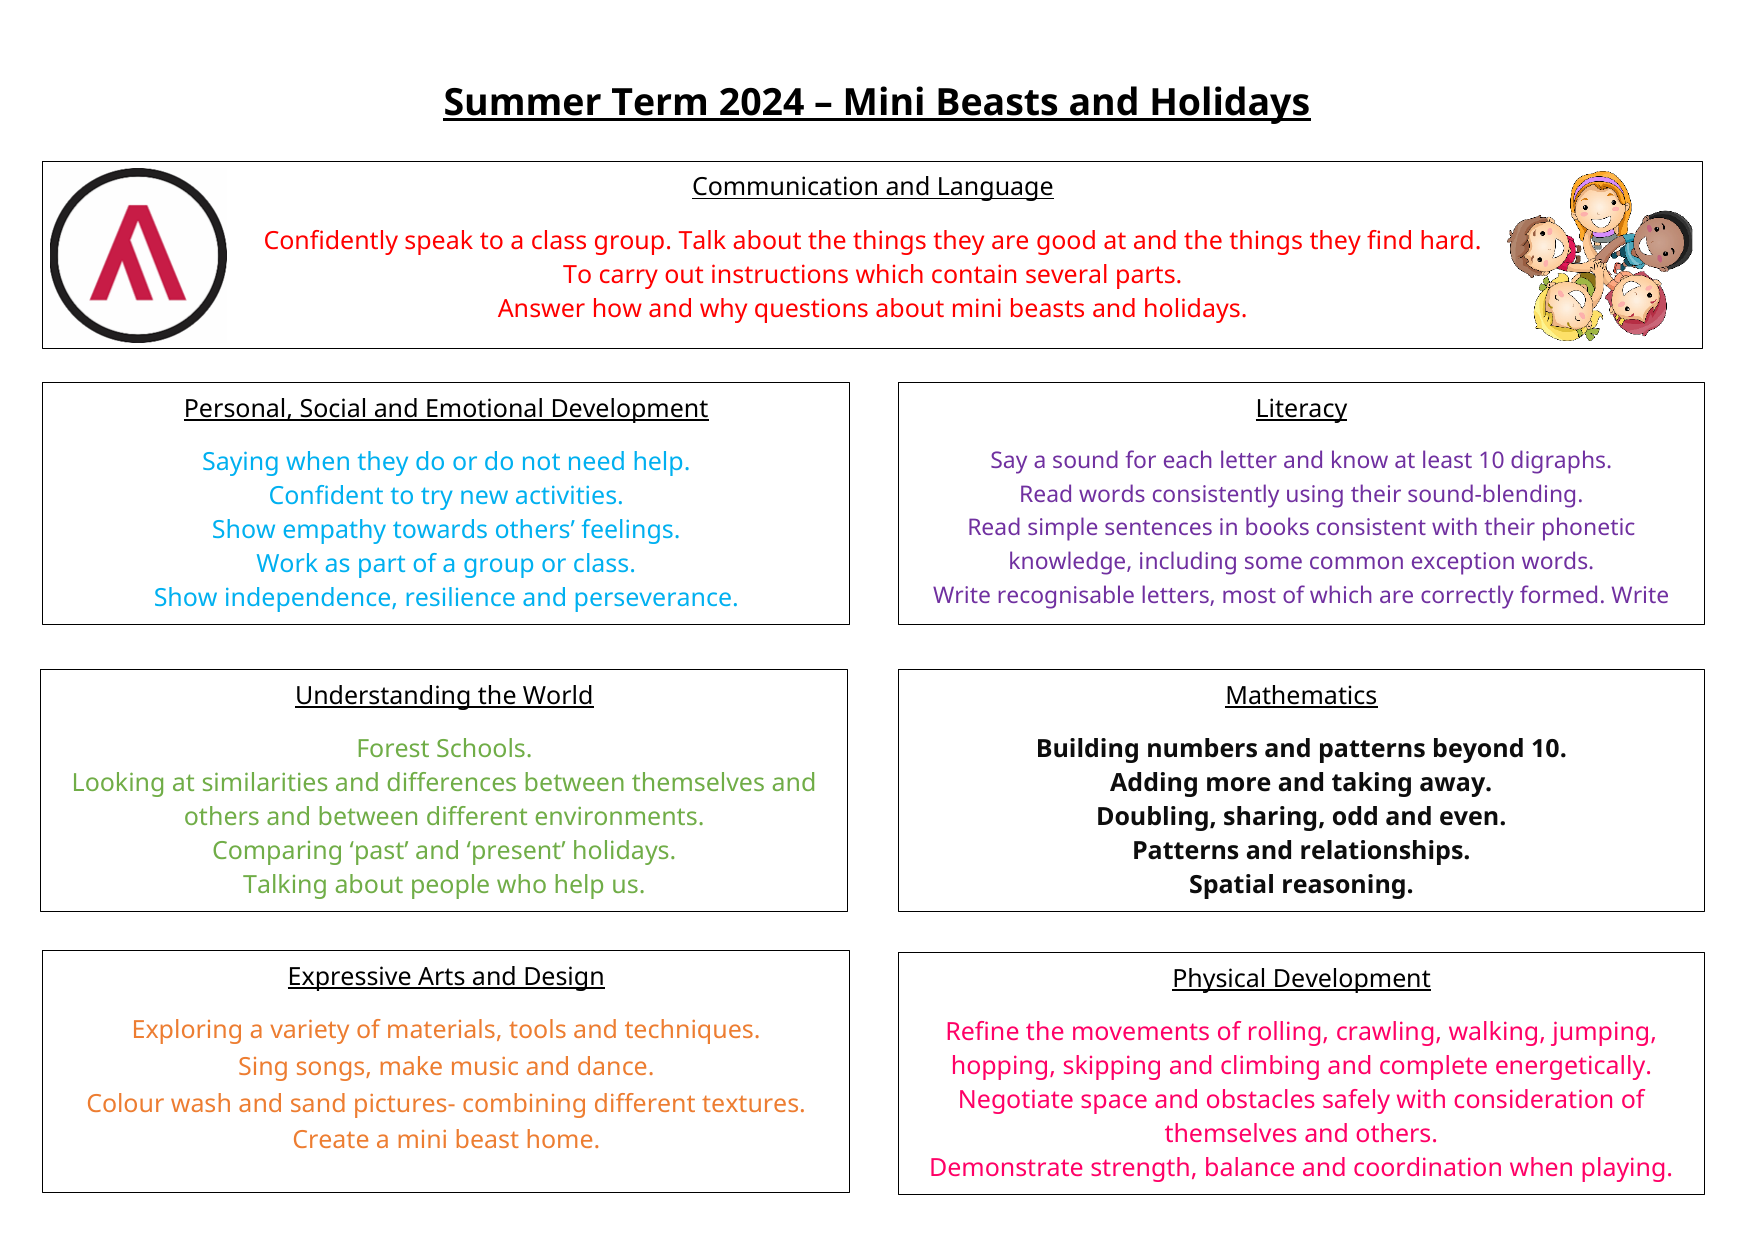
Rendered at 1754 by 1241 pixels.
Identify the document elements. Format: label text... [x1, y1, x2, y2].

picture [1505, 169, 1693, 341]
picture [50, 168, 227, 343]
text Summer Term 2024 – Mini Beasts and Holidays [75, 75, 1679, 126]
